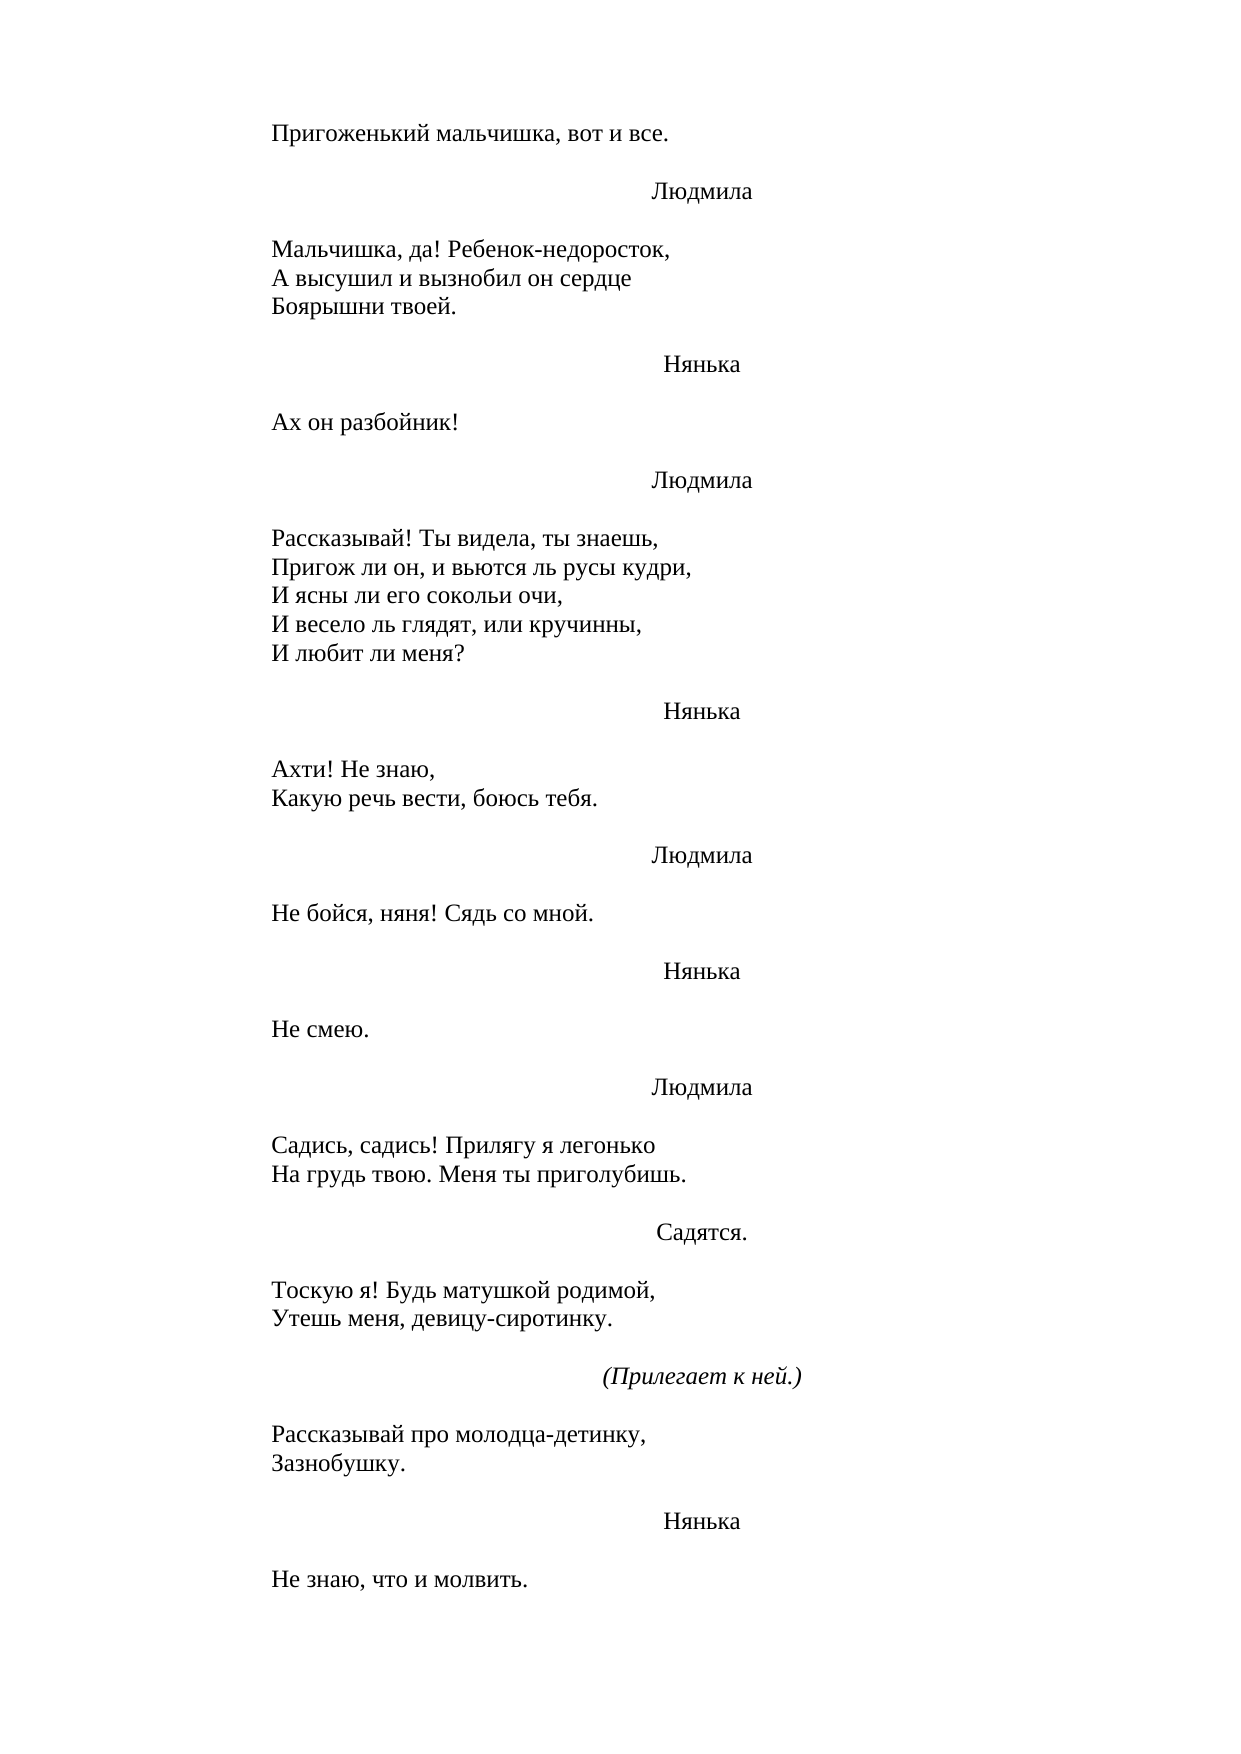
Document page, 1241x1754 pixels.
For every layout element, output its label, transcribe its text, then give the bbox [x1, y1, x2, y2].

text Ахти! Не знаю, [252, 754, 1152, 783]
text Садись, садись! Прилягу я легонько [252, 1130, 1152, 1159]
text Не бойся, няня! Сядь со мной. [252, 898, 1152, 927]
text Садятся. [252, 1217, 1152, 1246]
text (Прилегает к ней.) [252, 1361, 1152, 1390]
text И весело ль глядят, или кручинны, [252, 609, 1152, 638]
text Рассказывай! Ты видела, ты знаешь, [252, 523, 1152, 552]
text И любит ли меня? [252, 638, 1152, 667]
text И ясны ли его сокольи очи, [252, 581, 1152, 609]
text Тоскую я! Будь матушкой родимой, [252, 1275, 1152, 1303]
text Рассказывай про молодца-детинку, [252, 1419, 1152, 1448]
text Нянька [252, 1506, 1152, 1535]
text Мальчишка, да! Ребенок-недоросток, [252, 234, 1152, 263]
text Не знаю, что и молвить. [252, 1564, 1152, 1593]
text Утешь меня, девицу-сиротинку. [252, 1303, 1152, 1332]
text Боярышни твоей. [252, 291, 1152, 320]
text Людмила [252, 1072, 1152, 1101]
text Зазнобушку. [252, 1448, 1152, 1477]
text Пригож ли он, и вьются ль русы кудри, [252, 552, 1152, 581]
text Нянька [252, 349, 1152, 378]
text Не смею. [252, 1014, 1152, 1043]
text Какую речь вести, боюсь тебя. [252, 783, 1152, 811]
text А высушил и вызнобил он сердце [252, 263, 1152, 291]
text Людмила [252, 841, 1152, 869]
text Ах он разбойник! [252, 407, 1152, 436]
text Нянька [252, 696, 1152, 725]
text Нянька [252, 956, 1152, 985]
text Пригоженький мальчишка, вот и все. [252, 118, 1152, 147]
text Людмила [252, 465, 1152, 494]
text На грудь твою. Меня ты приголубишь. [252, 1159, 1152, 1188]
text Людмила [252, 176, 1152, 205]
